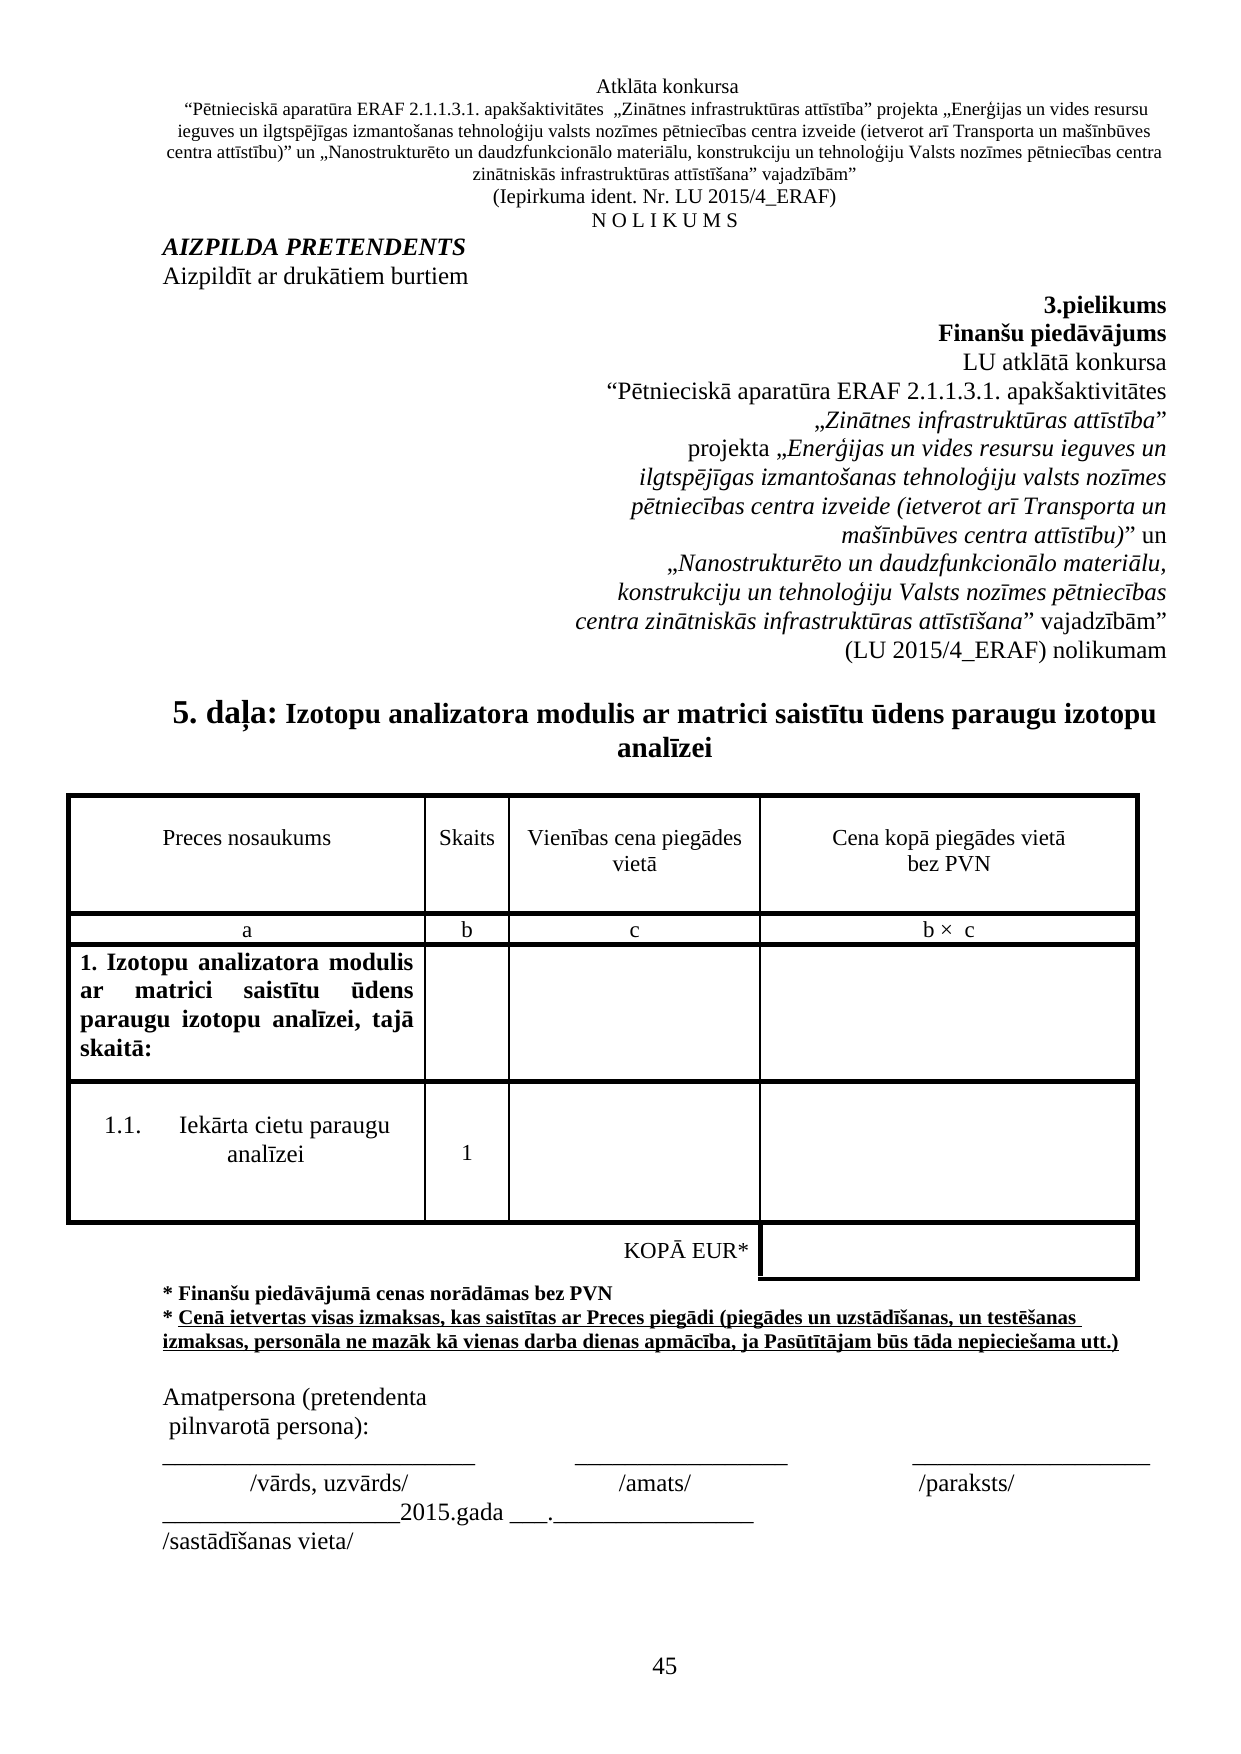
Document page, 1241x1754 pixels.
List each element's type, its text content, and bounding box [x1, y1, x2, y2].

table_header Vienības cena piegādes vietā [510, 798, 759, 911]
text „Zinātnes infrastruktūras attīstība” [162, 405, 1167, 433]
table_header Preces nosaukums [71, 798, 424, 911]
text * Cenā ietvertas visas izmaksas, kas saistītas ar Preces piegādi (piegādes un uzstādīšanas, un testēšanas izmaksas, personāla ne mazāk kā vienas darba dienas apmācība, ja Pasūtītājam būs tāda nepieciešama utt.) [162, 1305, 1167, 1353]
table_header Skaits [426, 798, 508, 911]
text * Finanšu piedāvājumā cenas norādāmas bez PVN [162, 1281, 1167, 1305]
text pētniecības centra izveide (ietverot arī Transporta un [162, 491, 1167, 520]
table_cell [763, 1225, 1135, 1276]
table_cell KOPĀ EUR* [69, 1225, 758, 1276]
table_cell Iekārta cietu paraugu analīzei [71, 1084, 424, 1220]
text konstrukciju un tehnoloģiju Valsts nozīmes pētniecības [162, 577, 1167, 606]
text mašīnbūves centra attīstību)” un [162, 520, 1167, 548]
text AIZPILDA PRETENDENTS [162, 232, 1167, 261]
table_cell b × c [761, 916, 1135, 942]
text Amatpersona (pretendenta [162, 1382, 1167, 1411]
table_cell [426, 947, 508, 1079]
text centra zinātniskās infrastruktūras attīstīšana” vajadzībām” [162, 606, 1167, 635]
table_cell [510, 947, 759, 1079]
text /sastādīšanas vieta/ [162, 1526, 1167, 1554]
table_header Cena kopā piegādes vietā bez PVN [761, 798, 1135, 911]
text ilgtspējīgas izmantošanas tehnoloģiju valsts nozīmes [162, 462, 1167, 491]
table_cell b [426, 916, 508, 942]
text LU atklātā konkursa [162, 347, 1167, 376]
table_cell c [510, 916, 759, 942]
text ___________________2015.gada ___.________________ [162, 1497, 1167, 1526]
text (LU 2015/4_ERAF) nolikumam [162, 635, 1167, 663]
table_cell [510, 1084, 759, 1220]
text „Nanostrukturēto un daudzfunkcionālo materiālu, [162, 548, 1167, 577]
text /vārds, uzvārds/ /amats/ /paraksts/ [162, 1468, 1167, 1497]
text “Pētnieciskā aparatūra ERAF 2.1.1.3.1. apakšaktivitātes [162, 376, 1167, 405]
text 5. daļa: Izotopu analizatora modulis ar matrici saistītu ūdens paraugu izotopu analīzei [162, 692, 1167, 764]
table_cell [761, 947, 1135, 1079]
table_cell 1. Izotopu analizatora modulis ar matrici saistītu ūdens paraugu izotopu analīzei, tajā skaitā: [71, 947, 424, 1079]
table_cell a [71, 916, 424, 942]
text 3.pielikums [912, 290, 1167, 318]
table_cell 1 [426, 1084, 508, 1220]
text Finanšu piedāvājums [856, 318, 1167, 347]
text projekta „Enerģijas un vides resursu ieguves un [162, 433, 1167, 462]
text _________________________ _________________ ___________________ [162, 1439, 1167, 1468]
text Aizpildīt ar drukātiem burtiem [162, 261, 1167, 290]
text pilnvarotā persona): [162, 1411, 1167, 1439]
table_cell [761, 1084, 1135, 1220]
